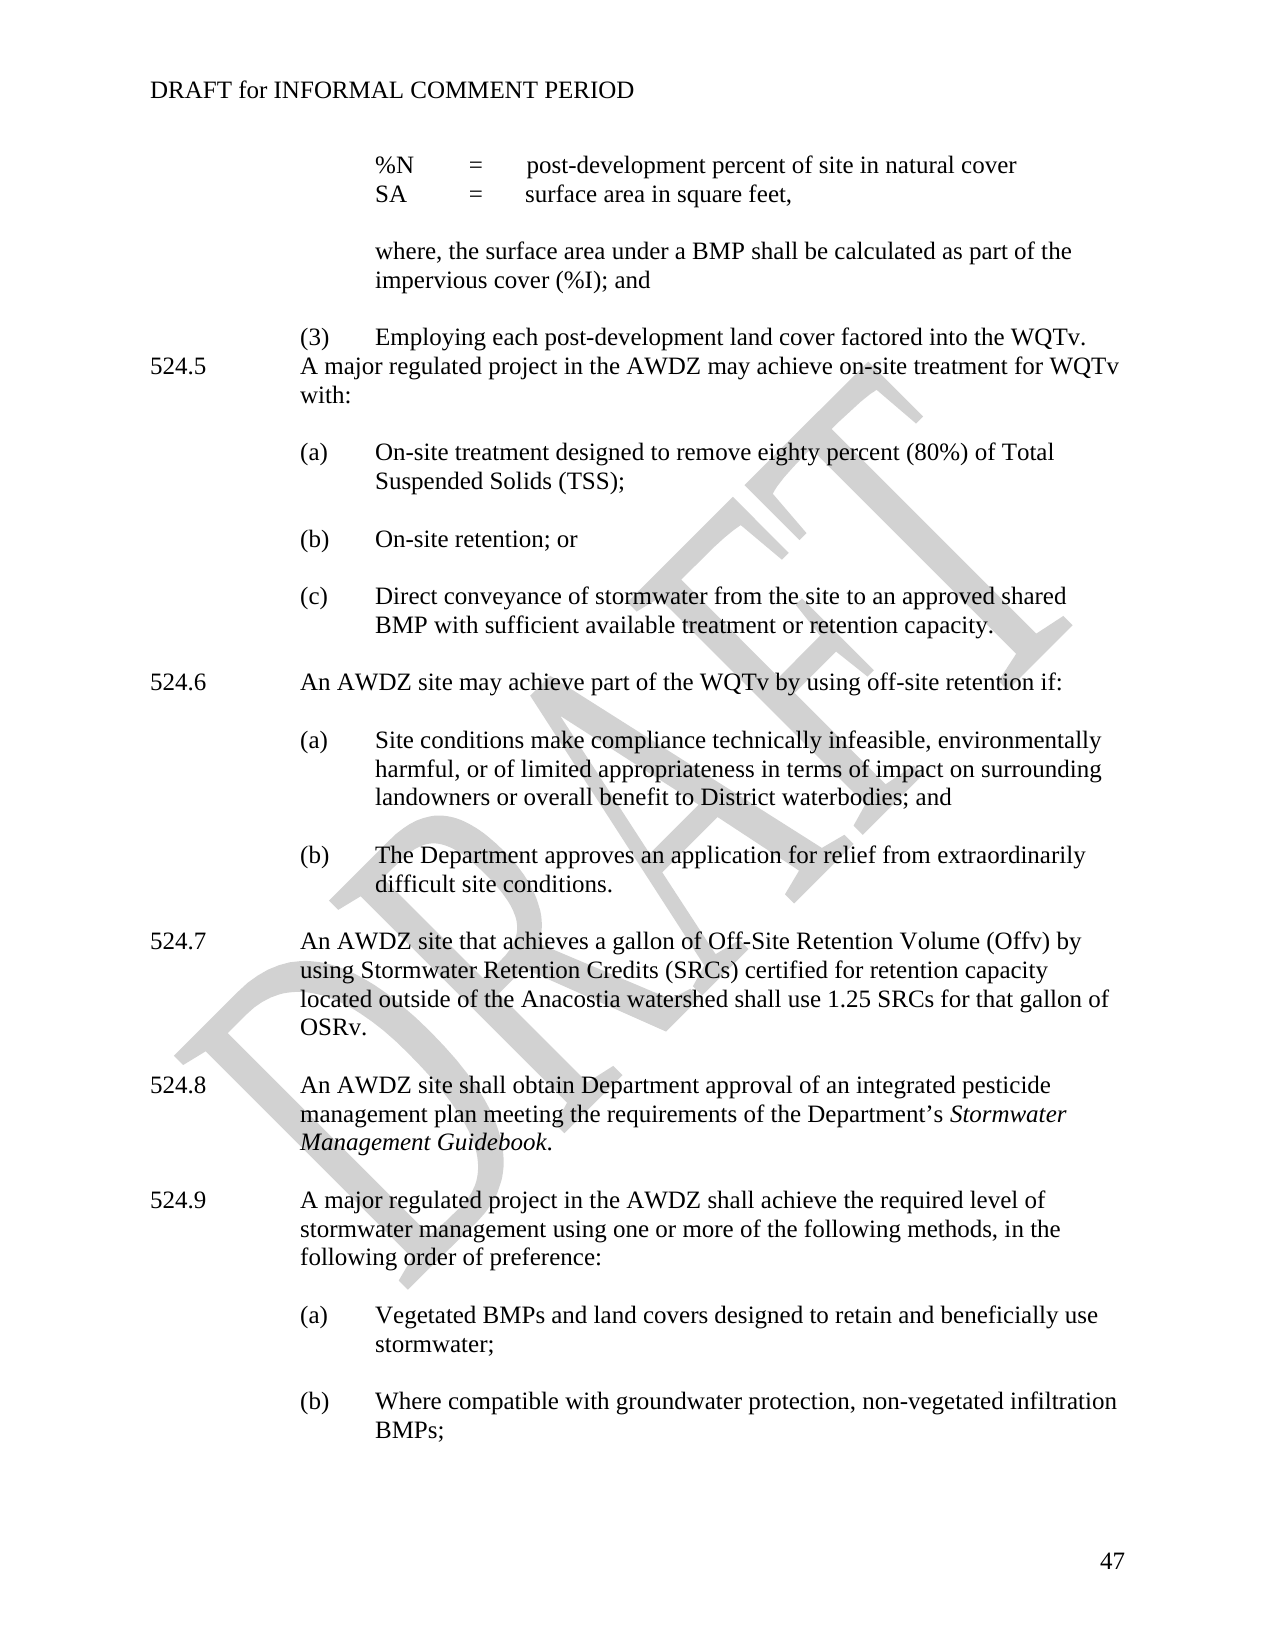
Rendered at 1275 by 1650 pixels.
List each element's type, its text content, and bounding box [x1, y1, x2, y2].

text 524.6 An AWDZ site may achieve part of the WQTv by using off-site retention if: [150, 667, 1125, 696]
text 524.9 A major regulated project in the AWDZ shall achieve the required level of stormwater management using one or more of the following methods, in the following order of preference: [150, 1185, 1125, 1271]
list Direct conveyance of stormwater from the site to an approved shared BMP with sufficient available treatment or retention capacity. [300, 581, 1125, 639]
list Where compatible with groundwater protection, non-vegetated infiltration BMPs; [300, 1386, 1125, 1444]
list Site conditions make compliance technically infeasible, environmentally harmful, or of limited appropriateness in terms of impact on surrounding landowners or overall benefit to District waterbodies; and [300, 725, 1125, 811]
text 524.5 A major regulated project in the AWDZ may achieve on-site treatment for WQTv with: [150, 351, 1125, 409]
text SA = surface area in square feet, [150, 179, 1125, 207]
text where, the surface area under a BMP shall be calculated as part of the impervious cover (%I); and [375, 236, 1125, 294]
list Vegetated BMPs and land covers designed to retain and beneficially use stormwater; [300, 1300, 1125, 1357]
list Employing each post-development land cover factored into the WQTv. [300, 322, 1125, 351]
list On-site treatment designed to remove eighty percent (80%) of Total Suspended Solids (TSS); [300, 437, 1125, 495]
text 524.8 An AWDZ site shall obtain Department approval of an integrated pesticide management plan meeting the requirements of the Department’s Stormwater Management Guidebook. [150, 1070, 1125, 1156]
text 524.7 An AWDZ site that achieves a gallon of Off-Site Retention Volume (Offv) by using Stormwater Retention Credits (SRCs) certified for retention capacity located outside of the Anacostia watershed shall use 1.25 SRCs for that gallon of OSRv. [150, 926, 1125, 1041]
list The Department approves an application for relief from extraordinarily difficult site conditions. [300, 840, 1125, 897]
text %N = post-development percent of site in natural cover [150, 150, 1125, 179]
list On-site retention; or [300, 524, 1125, 552]
